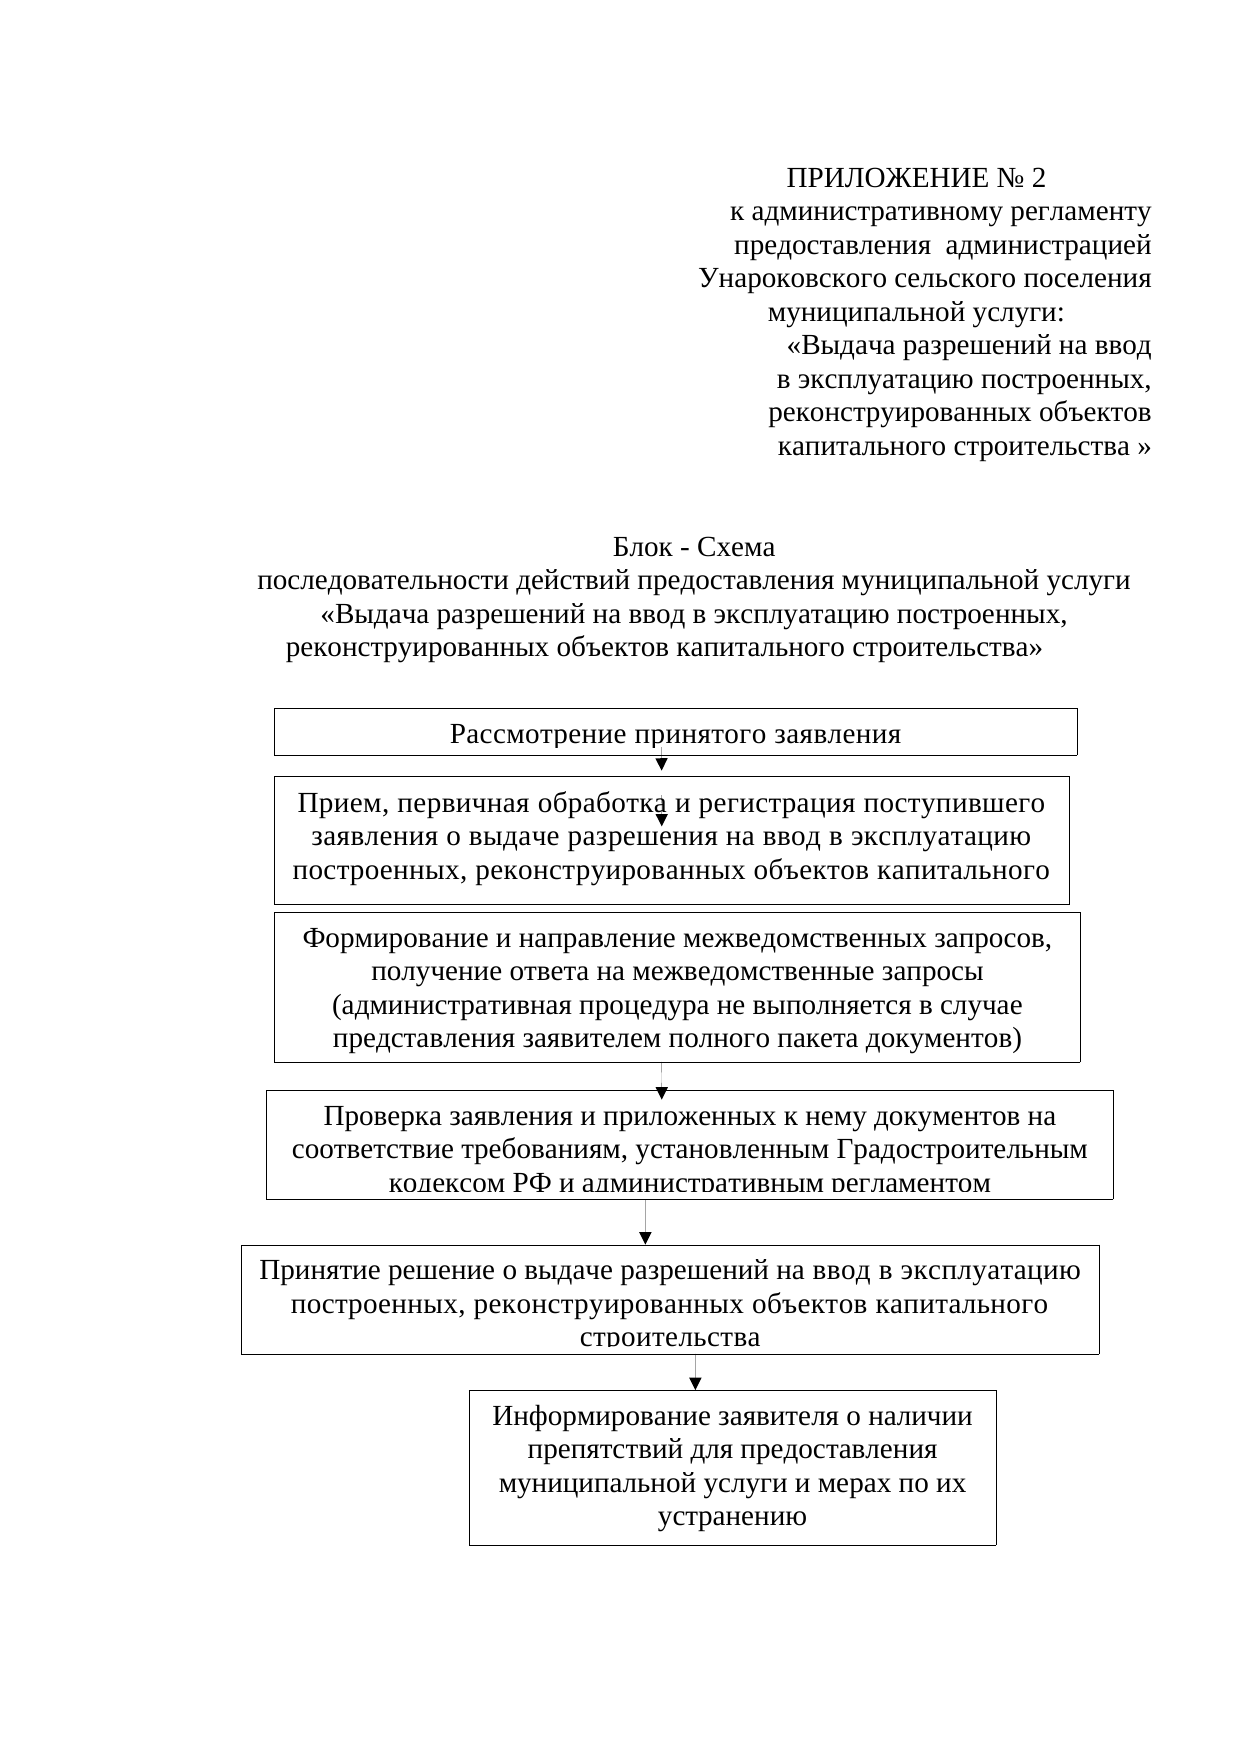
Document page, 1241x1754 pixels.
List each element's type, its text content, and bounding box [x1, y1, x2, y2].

text капитального строительства » [177, 428, 1152, 462]
text реконструированных объектов [177, 394, 1152, 428]
text в эксплуатацию построенных, [177, 361, 1152, 394]
text муниципальной услуги: [177, 294, 1152, 327]
text «Выдача разрешений на ввод [177, 327, 1152, 361]
text к административному регламенту [177, 193, 1152, 227]
text Блок - Схема [177, 529, 1152, 562]
text «Выдача разрешений на ввод в эксплуатацию построенных, реконструированных объектов капитального строительства» [177, 596, 1152, 663]
text последовательности действий предоставления муниципальной услуги [177, 562, 1152, 596]
text Унароковского сельского поселения [177, 260, 1152, 294]
text предоставления администрацией [177, 227, 1152, 260]
text ПРИЛОЖЕНИЕ № 2 [177, 160, 1152, 193]
